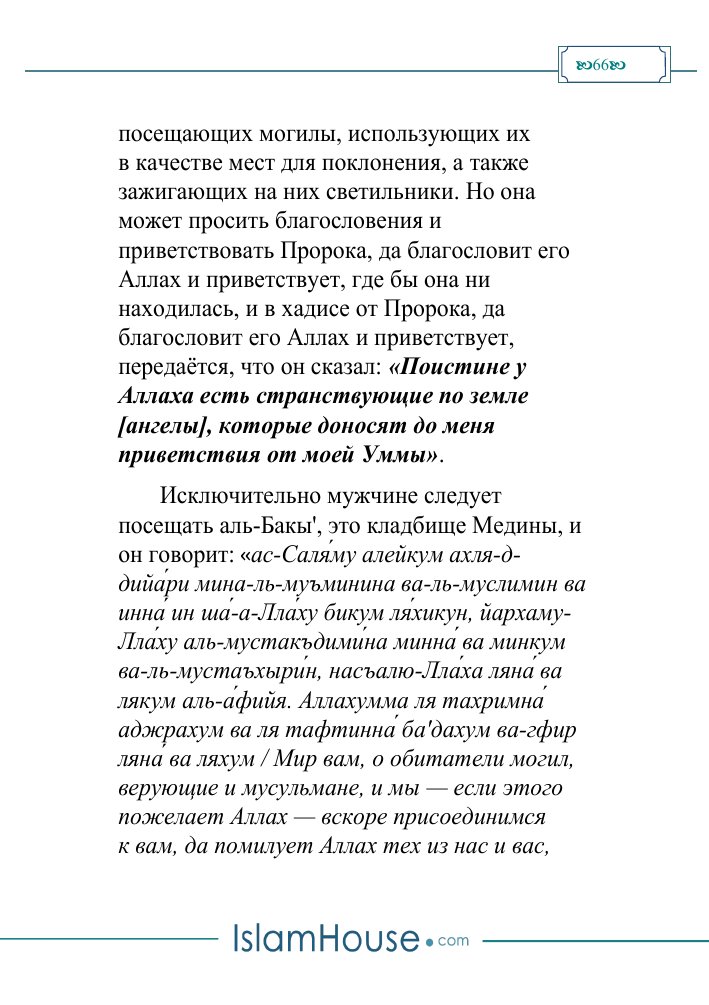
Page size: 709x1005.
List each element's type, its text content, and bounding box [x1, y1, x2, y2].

picture [226, 918, 709, 959]
picture [0, 918, 219, 955]
